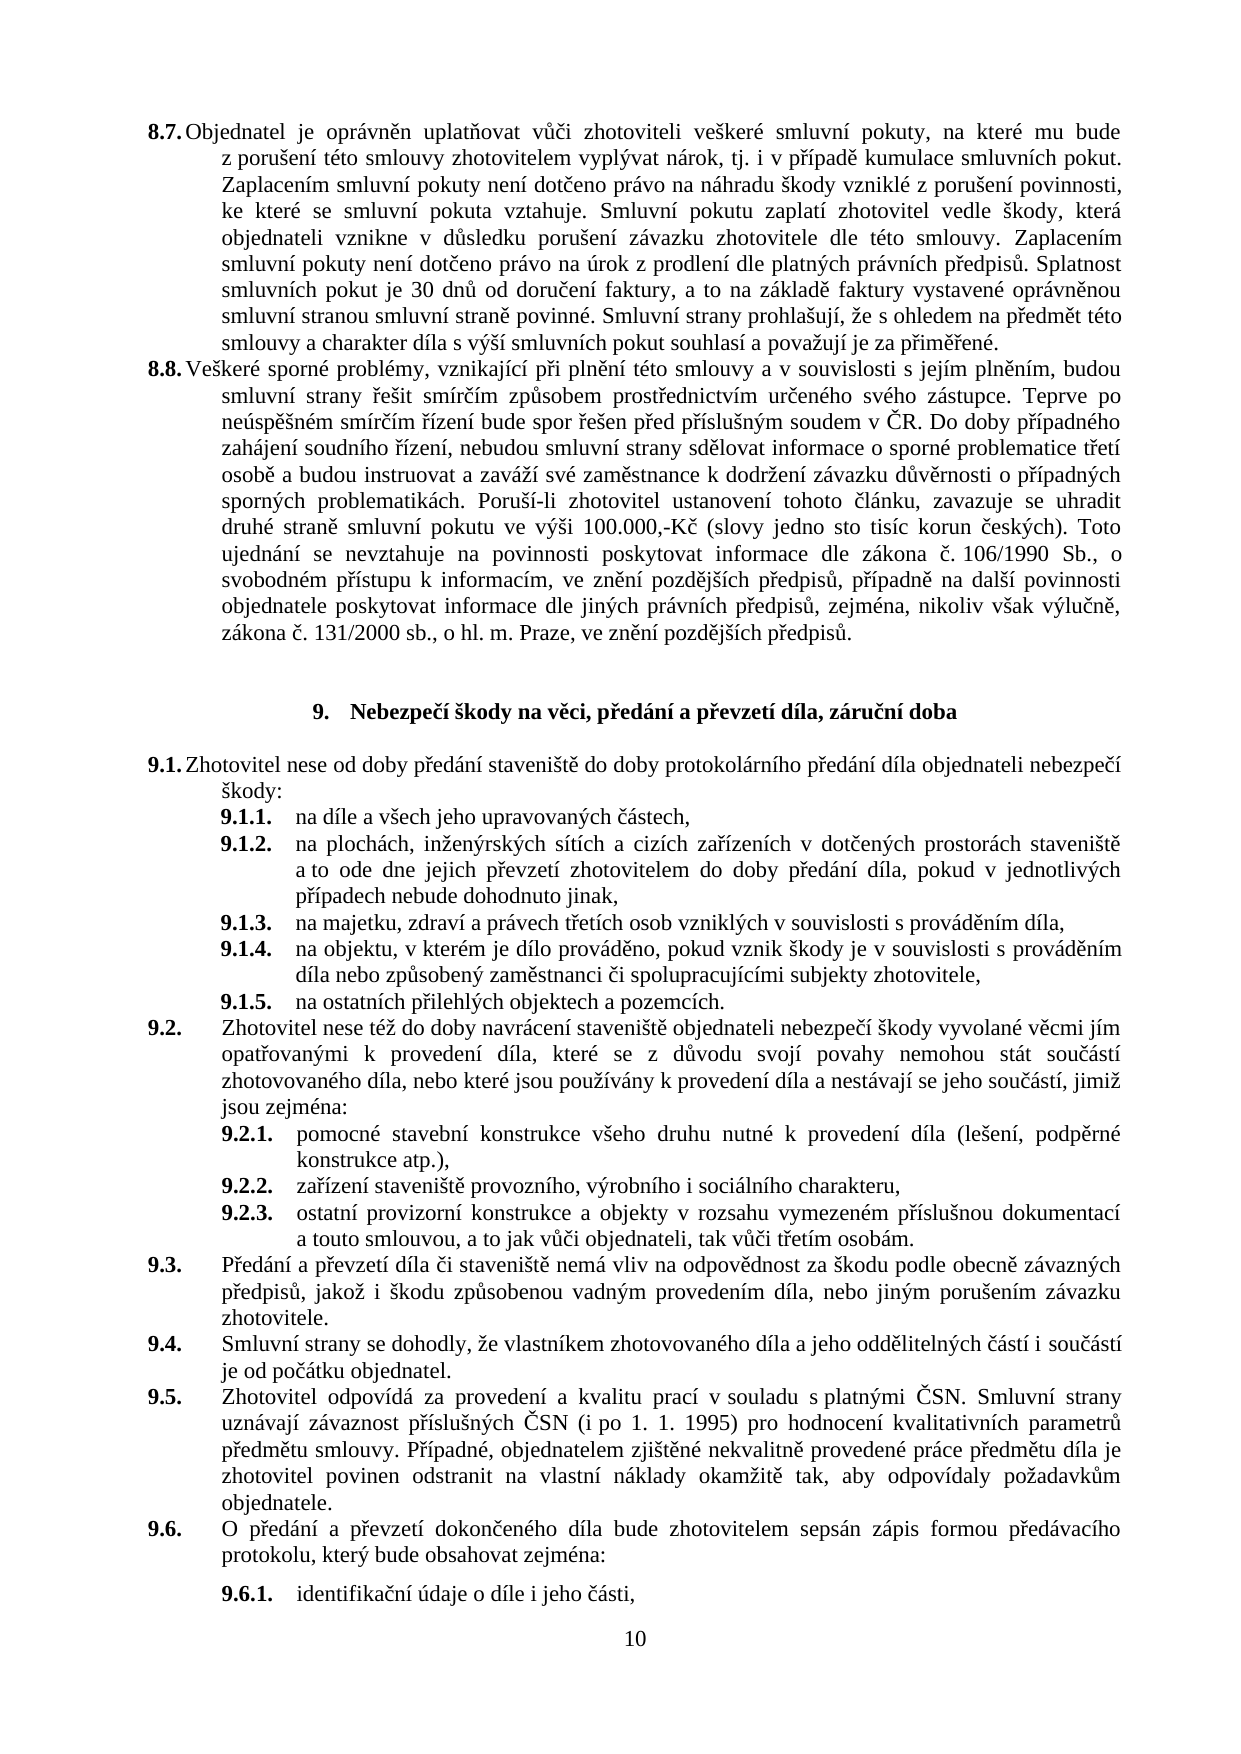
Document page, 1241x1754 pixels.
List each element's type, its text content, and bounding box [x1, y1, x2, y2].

subtitle Předání a převzetí díla či staveniště nemá vliv na odpovědnost za škodu podle obecně závazných předpisů, jakož i škodu způsobenou vadným provedením díla, nebo jiným porušením závazku zhotovitele. [148, 1251, 1122, 1330]
subtitle pomocné stavební konstrukce všeho druhu nutné k provedení díla (lešení, podpěrné konstrukce atp.), [221, 1119, 1122, 1172]
list identifikační údaje o díle i jeho části, [221, 1580, 1122, 1606]
subtitle na plochách, inženýrských sítích a cizích zařízeních v dotčených prostorách staveniště a to ode dne jejich převzetí zhotovitelem do doby předání díla, pokud v jednotlivých případech nebude dohodnuto jinak, [220, 830, 1122, 909]
subtitle Zhotovitel nese od doby předání staveniště do doby protokolárního předání díla objednateli nebezpečí škody: [148, 751, 1122, 803]
subtitle na majetku, zdraví a právech třetích osob vzniklých v souvislosti s prováděním díla, [220, 909, 1122, 935]
subtitle na ostatních přilehlých objektech a pozemcích. [220, 988, 1122, 1014]
subtitle Veškeré sporné problémy, vznikající při plnění této smlouvy a v souvislosti s jejím plněním, budou smluvní strany řešit smírčím způsobem prostřednictvím určeného svého zástupce. Teprve po neúspěšném smírčím řízení bude spor řešen před příslušným soudem v ČR. Do doby případného zahájení soudního řízení, nebudou smluvní strany sdělovat informace o sporné problematice třetí osobě a budou instruovat a zaváží své zaměstnance k dodržení závazku důvěrnosti o případných sporných problematikách. Poruší-li zhotovitel ustanovení tohoto článku, zavazuje se uhradit druhé straně smluvní pokutu ve výši 100.000,-Kč (slovy jedno sto tisíc korun českých). Toto ujednání se nevztahuje na povinnosti poskytovat informace dle zákona č. 106/1990 Sb., o svobodném přístupu k informacím, ve znění pozdějších předpisů, případně na další povinnosti objednatele poskytovat informace dle jiných právních předpisů, zejména, nikoliv však výlučně, zákona č. 131/2000 sb., o hl. m. Praze, ve znění pozdějších předpisů. [148, 355, 1122, 645]
subtitle Smluvní strany se dohodly, že vlastníkem zhotovovaného díla a jeho oddělitelných částí i součástí je od počátku objednatel. [148, 1330, 1122, 1383]
title Nebezpečí škody na věci, předání a převzetí díla, záruční doba [148, 698, 1122, 724]
subtitle Zhotovitel odpovídá za provedení a kvalitu prací v souladu s platnými ČSN. Smluvní strany uznávají závaznost příslušných ČSN (i po 1. 1. 1995) pro hodnocení kvalitativních parametrů předmětu smlouvy. Případné, objednatelem zjištěné nekvalitně provedené práce předmětu díla je zhotovitel povinen odstranit na vlastní náklady okamžitě tak, aby odpovídaly požadavkům objednatele. [148, 1383, 1122, 1515]
subtitle ostatní provizorní konstrukce a objekty v rozsahu vymezeném příslušnou dokumentací a touto smlouvou, a to jak vůči objednateli, tak vůči třetím osobám. [221, 1199, 1122, 1251]
subtitle O předání a převzetí dokončeného díla bude zhotovitelem sepsán zápis formou předávacího protokolu, který bude obsahovat zejména: [148, 1515, 1122, 1568]
subtitle na díle a všech jeho upravovaných částech, [220, 803, 1122, 830]
subtitle Zhotovitel nese též do doby navrácení staveniště objednateli nebezpečí škody vyvolané věcmi jím opatřovanými k provedení díla, které se z důvodu svojí povahy nemohou stát součástí zhotovovaného díla, nebo které jsou používány k provedení díla a nestávají se jeho součástí, jimiž jsou zejména: [148, 1014, 1122, 1119]
subtitle zařízení staveniště provozního, výrobního i sociálního charakteru, [221, 1172, 1122, 1199]
subtitle Objednatel je oprávněn uplatňovat vůči zhotoviteli veškeré smluvní pokuty, na které mu bude z porušení této smlouvy zhotovitelem vyplývat nárok, tj. i v případě kumulace smluvních pokut. Zaplacením smluvní pokuty není dotčeno právo na náhradu škody vzniklé z porušení povinnosti, ke které se smluvní pokuta vztahuje. Smluvní pokutu zaplatí zhotovitel vedle škody, která objednateli vznikne v důsledku porušení závazku zhotovitele dle této smlouvy. Zaplacením smluvní pokuty není dotčeno právo na úrok z prodlení dle platných právních předpisů. Splatnost smluvních pokut je 30 dnů od doručení faktury, a to na základě faktury vystavené oprávněnou smluvní stranou smluvní straně povinné. Smluvní strany prohlašují, že s ohledem na předmět této smlouvy a charakter díla s výší smluvních pokut souhlasí a považují je za přiměřené. [148, 118, 1122, 355]
subtitle na objektu, v kterém je dílo prováděno, pokud vznik škody je v souvislosti s prováděním díla nebo způsobený zaměstnanci či spolupracujícími subjekty zhotovitele, [220, 935, 1122, 988]
